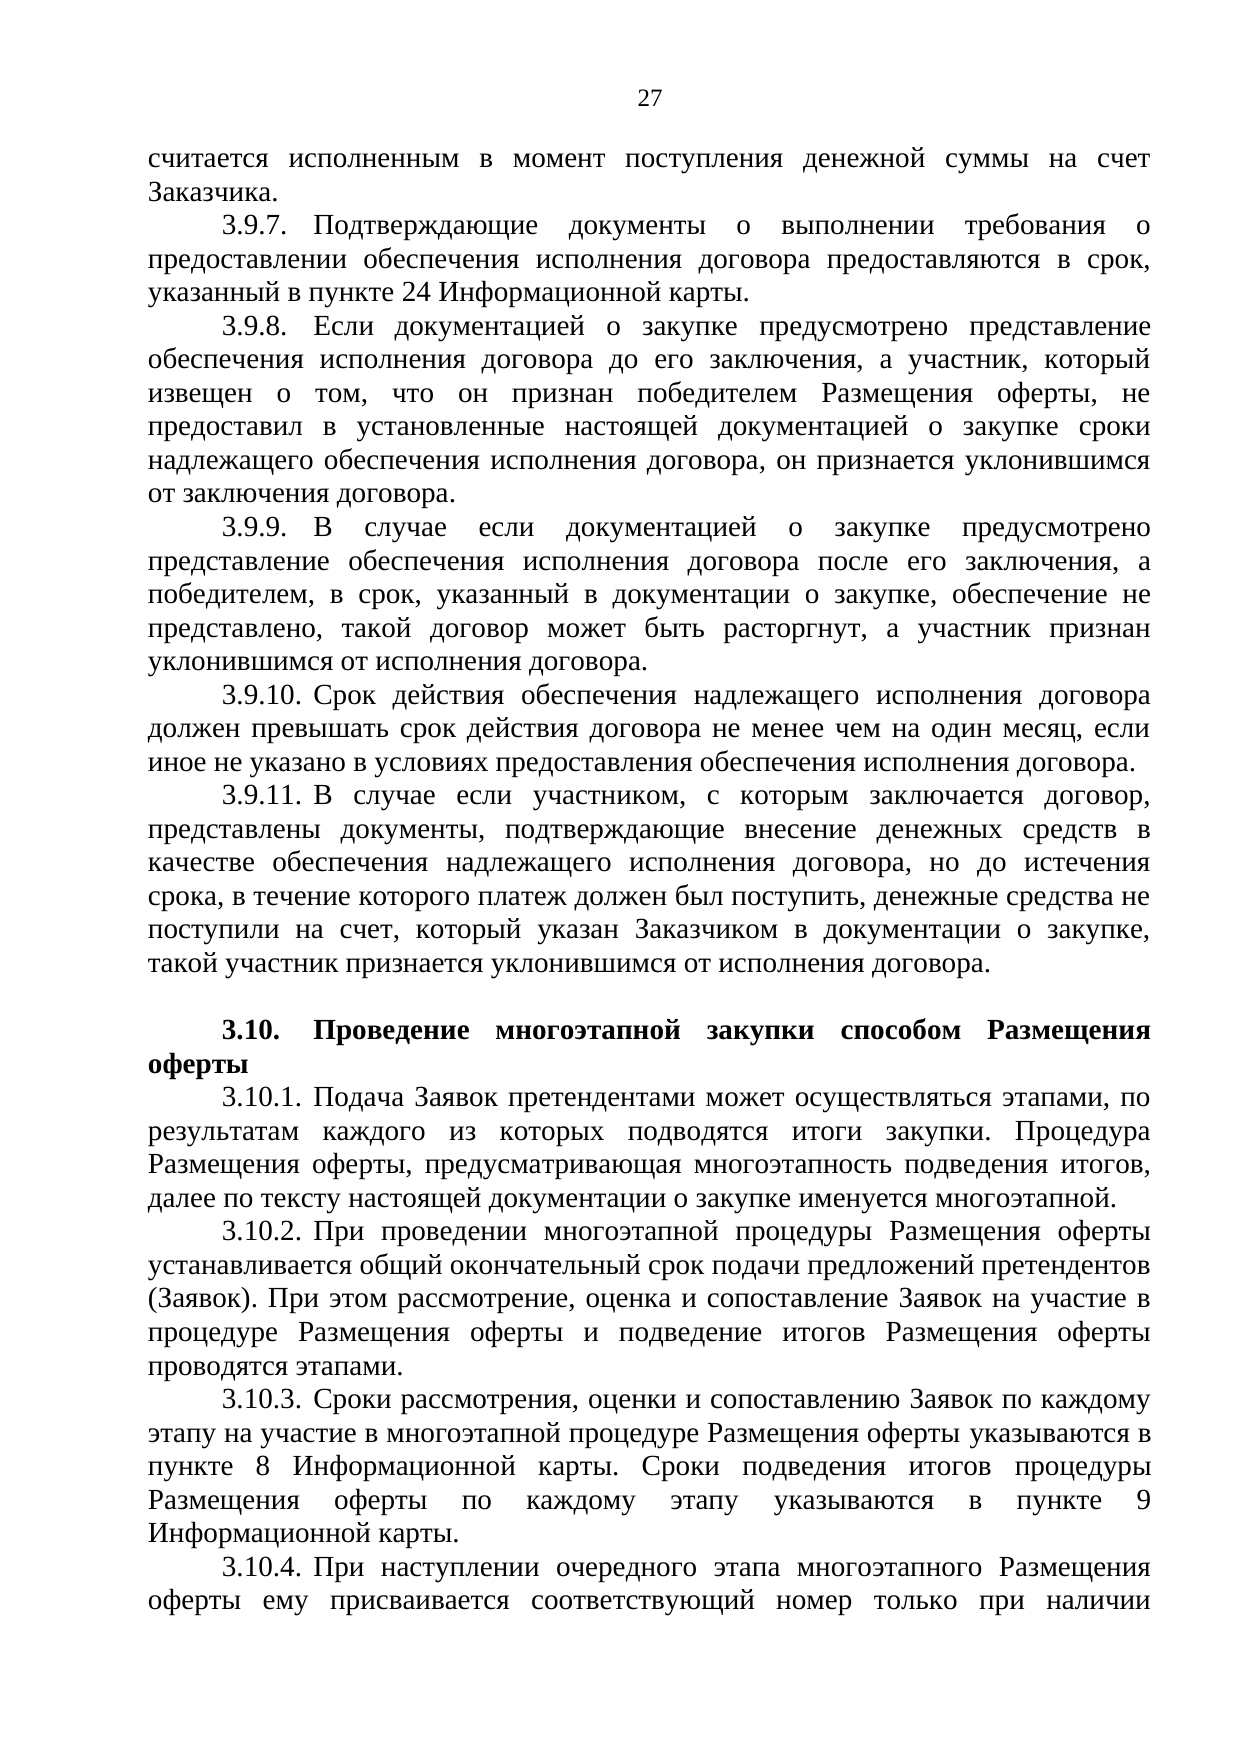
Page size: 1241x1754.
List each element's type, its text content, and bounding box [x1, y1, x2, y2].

list В случае если документацией о закупке предусмотрено представление обеспечения исполнения договора после его заключения, а победителем, в срок, указанный в документации о закупке, обеспечение не представлено, такой договор может быть расторгнут, а участник признан уклонившимся от исполнения договора. [148, 509, 1152, 677]
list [148, 1549, 1152, 1616]
list Срок действия обеспечения надлежащего исполнения договора должен превышать срок действия договора не менее чем на один месяц, если иное не указано в условиях предоставления обеспечения исполнения договора. [148, 677, 1152, 777]
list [148, 140, 1152, 207]
list Если документацией о закупке предусмотрено представление обеспечения исполнения договора до его заключения, а участник, который извещен о том, что он признан победителем Размещения оферты, не предоставил в установленные настоящей документацией о закупке сроки надлежащего обеспечения исполнения договора, он признается уклонившимся от заключения договора. [148, 308, 1152, 509]
list В случае если участником, с которым заключается договор, представлены документы, подтверждающие внесение денежных средств в качестве обеспечения надлежащего исполнения договора, но до истечения срока, в течение которого платеж должен был поступить, денежные средства не поступили на счет, который указан Заказчиком в документации о закупке, такой участник признается уклонившимся от исполнения договора. [148, 777, 1152, 979]
list Подача Заявок претендентами может осуществляться этапами, по результатам каждого из которых подводятся итоги закупки. Процедура Размещения оферты, предусматривающая многоэтапность подведения итогов, далее по тексту настоящей документации о закупке именуется многоэтапной. [148, 1079, 1152, 1213]
list Сроки рассмотрения, оценки и сопоставлению Заявок по каждому этапу на участие в многоэтапной процедуре Размещения оферты указываются в пункте 8 Информационной карты. Сроки подведения итогов процедуры Размещения оферты по каждому этапу указываются в пункте 9 Информационной карты. [148, 1381, 1152, 1549]
list Подтверждающие документы о выполнении требования о предоставлении обеспечения исполнения договора предоставляются в срок, указанный в пункте 24 Информационной карты. [148, 207, 1152, 308]
list Проведение многоэтапной закупки способом Размещения оферты [148, 1012, 1152, 1079]
list При проведении многоэтапной процедуры Размещения оферты устанавливается общий окончательный срок подачи предложений претендентов (Заявок). При этом рассмотрение, оценка и сопоставление Заявок на участие в процедуре Размещения оферты и подведение итогов Размещения оферты проводятся этапами. [148, 1213, 1152, 1381]
